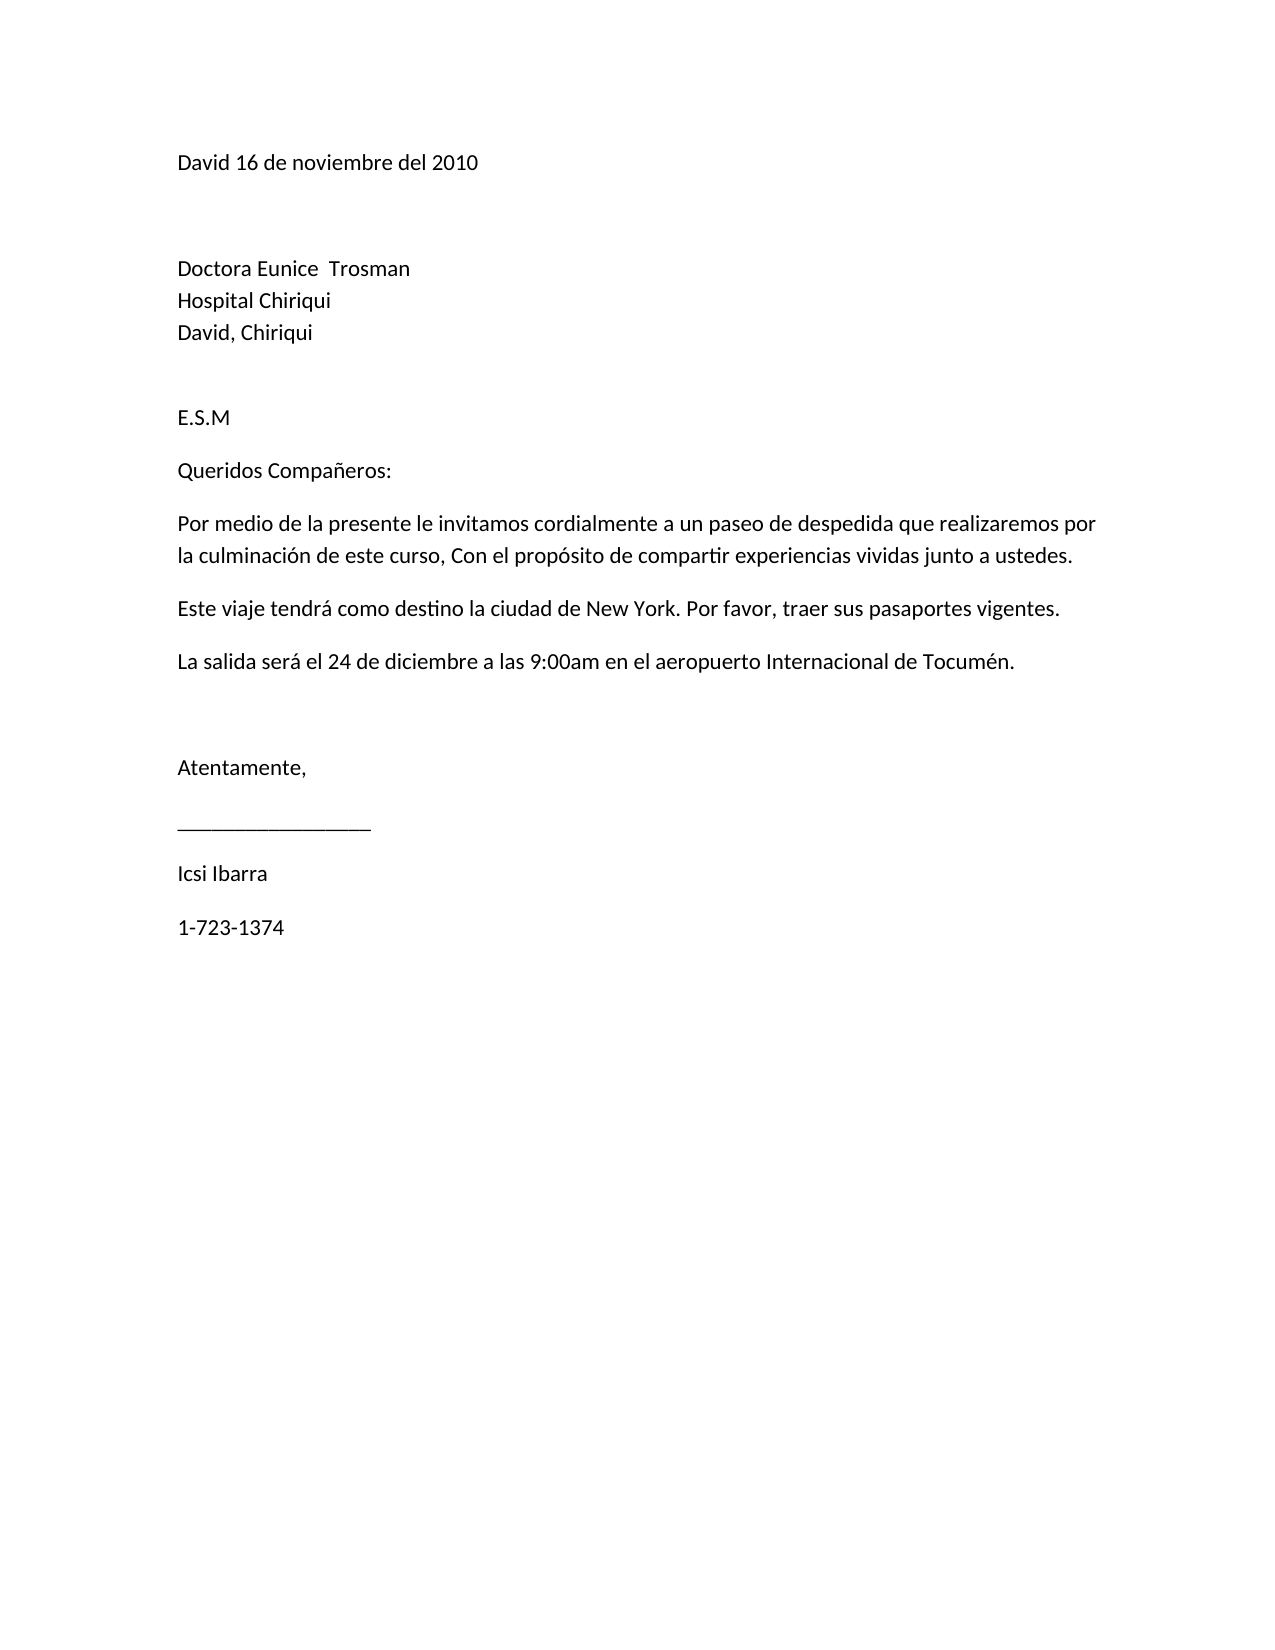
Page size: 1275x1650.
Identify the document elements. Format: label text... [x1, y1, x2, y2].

text Queridos Compañeros: [177, 456, 1098, 484]
text Atentamente, [177, 753, 1098, 782]
text 1-723-1374 [177, 913, 1098, 941]
text Hospital Chiriqui [177, 286, 1098, 314]
text _________________ [177, 807, 1098, 834]
text David 16 de noviembre del 2010 [177, 148, 1098, 176]
text Este viaje tendrá como destino la ciudad de New York. Por favor, traer sus pasaportes vigentes. [177, 594, 1098, 622]
text David, Chiriqui [177, 318, 1098, 346]
text Icsi Ibarra [177, 859, 1098, 888]
text La salida será el 24 de diciembre a las 9:00am en el aeropuerto Internacional de Tocumén. [177, 647, 1098, 676]
text E.S.M [177, 403, 1098, 431]
text Doctora Eunice Trosman [177, 254, 1098, 282]
text Por medio de la presente le invitamos cordialmente a un paseo de despedida que realizaremos por la culminación de este curso, Con el propósito de compartir experiencias vividas junto a ustedes. [177, 509, 1098, 569]
